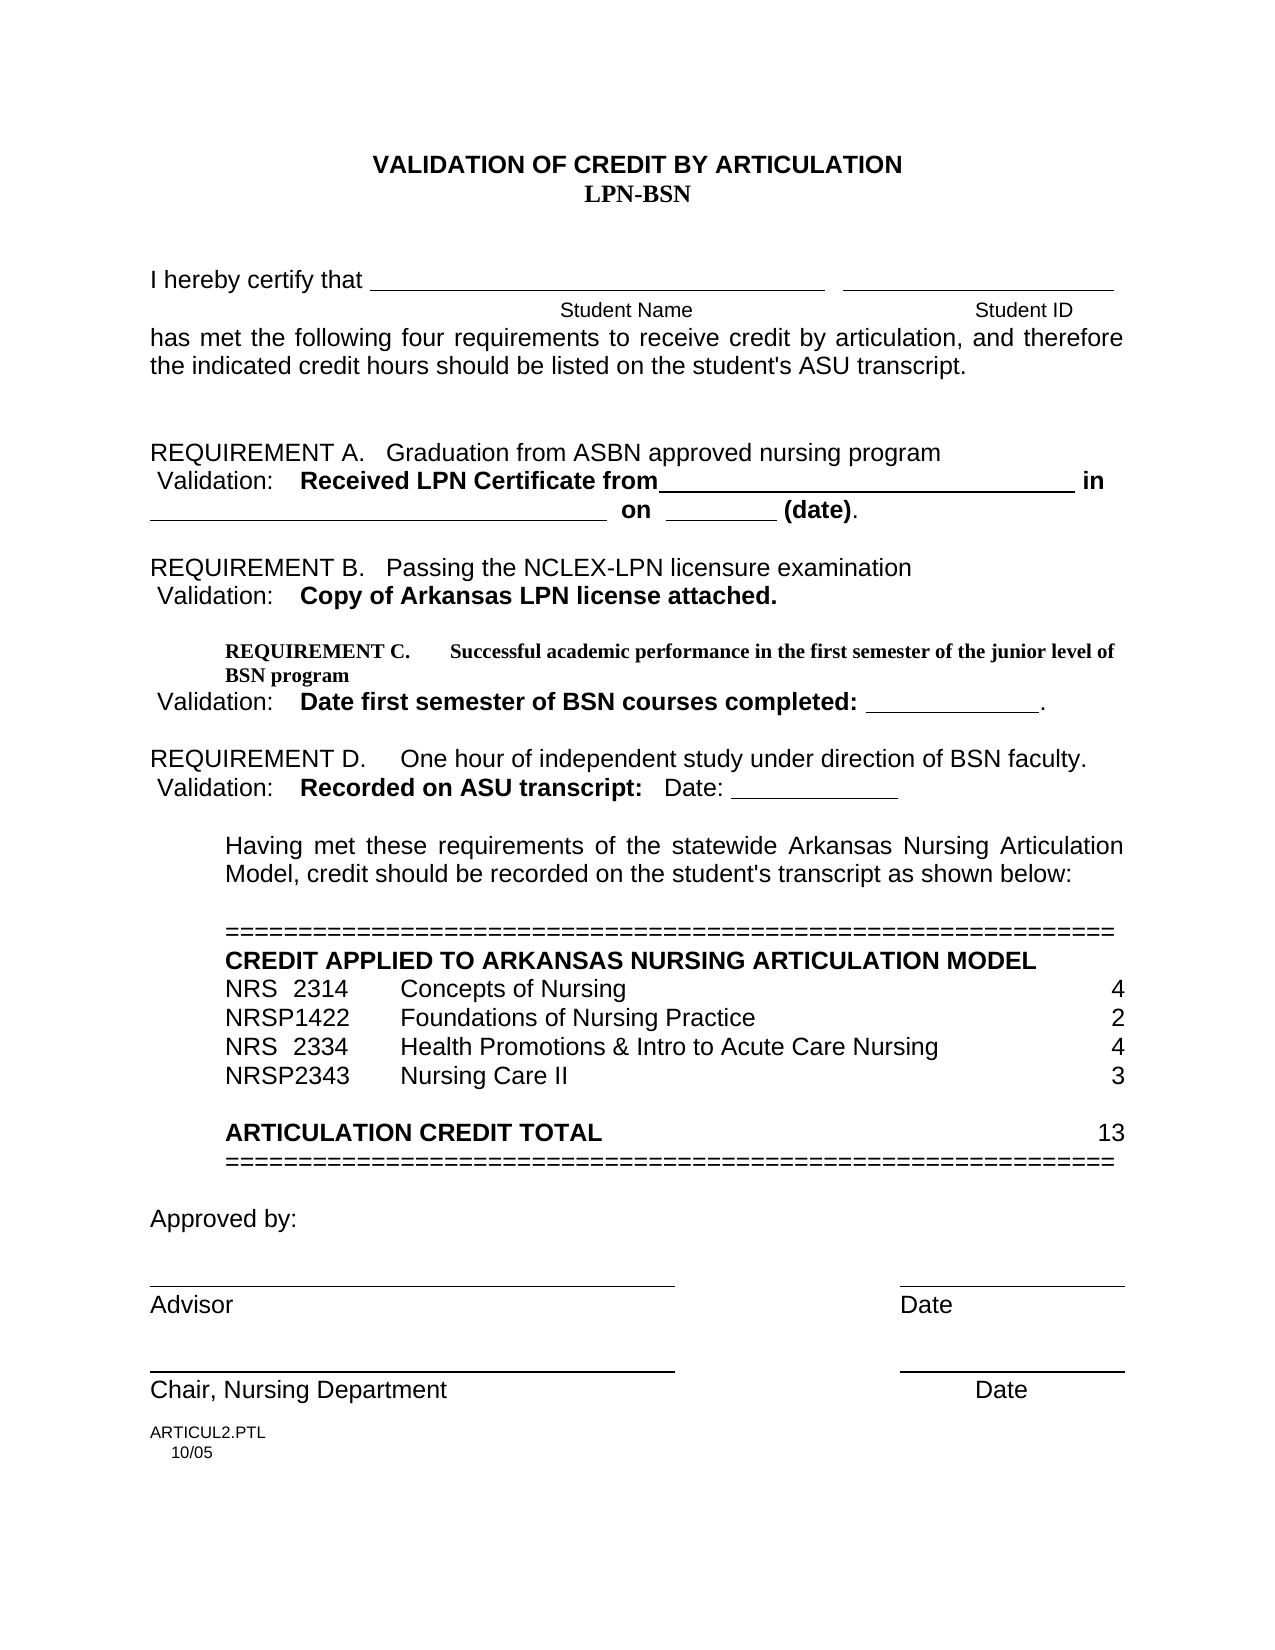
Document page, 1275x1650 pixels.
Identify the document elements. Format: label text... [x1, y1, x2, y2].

text REQUIREMENT B. Passing the NCLEX-LPN licensure examination [150, 552, 1125, 581]
text ARTICULATION CREDIT TOTAL 13 [225, 1118, 1125, 1147]
text ARTICUL2.PTL [150, 1423, 1125, 1442]
text Having met these requirements of the statewide Arkansas Nursing Articulation Model, credit should be recorded on the student's transcript as shown below: [225, 831, 1125, 888]
text ============================================================= [225, 1147, 1125, 1176]
text ============================================================= [150, 917, 1125, 946]
text REQUIREMENT C. Successful academic performance in the first semester of the junior level of BSN program [225, 639, 1125, 687]
text has met the following four requirements to receive credit by articulation, and therefore the indicated credit hours should be listed on the student's ASU transcript. [150, 322, 1125, 380]
text I hereby certify that Student Name Student ID [150, 265, 1125, 322]
text Validation: Recorded on ASU transcript: Date: [150, 773, 1125, 802]
text NRSP1422 Foundations of Nursing Practice 2 [225, 1003, 1125, 1032]
text Approved by: [150, 1204, 1125, 1233]
text CREDIT APPLIED TO NURSING ARTICULATION MODEL [150, 946, 1125, 974]
text REQUIREMENT D. One hour of independent study under direction of BSN faculty. [150, 744, 1125, 773]
text Chair, Nursing Department Date [150, 1375, 1125, 1404]
text NRSP2343 Nursing Care II 3 [225, 1061, 1125, 1089]
text VALIDATION OF CREDIT BY ARTICULATION [150, 150, 1125, 179]
text NRS 2334 Health Promotions & Intro to Acute Care Nursing 4 [225, 1032, 1125, 1061]
text 10/05 [150, 1442, 1125, 1462]
text on (date). [150, 495, 1125, 524]
text Advisor Date [150, 1290, 1125, 1319]
text Validation: Copy of LPN license attached. [150, 581, 1125, 610]
text Validation: Date first semester of BSN courses completed: . [150, 687, 1125, 716]
text LPN-BSN [150, 179, 1125, 207]
text REQUIREMENT A. Graduation from ASBN approved nursing program [150, 437, 1125, 466]
text Validation: Received LPN Certificate from in [150, 466, 1125, 495]
text NRS 2314 Concepts of Nursing 4 [225, 974, 1125, 1003]
